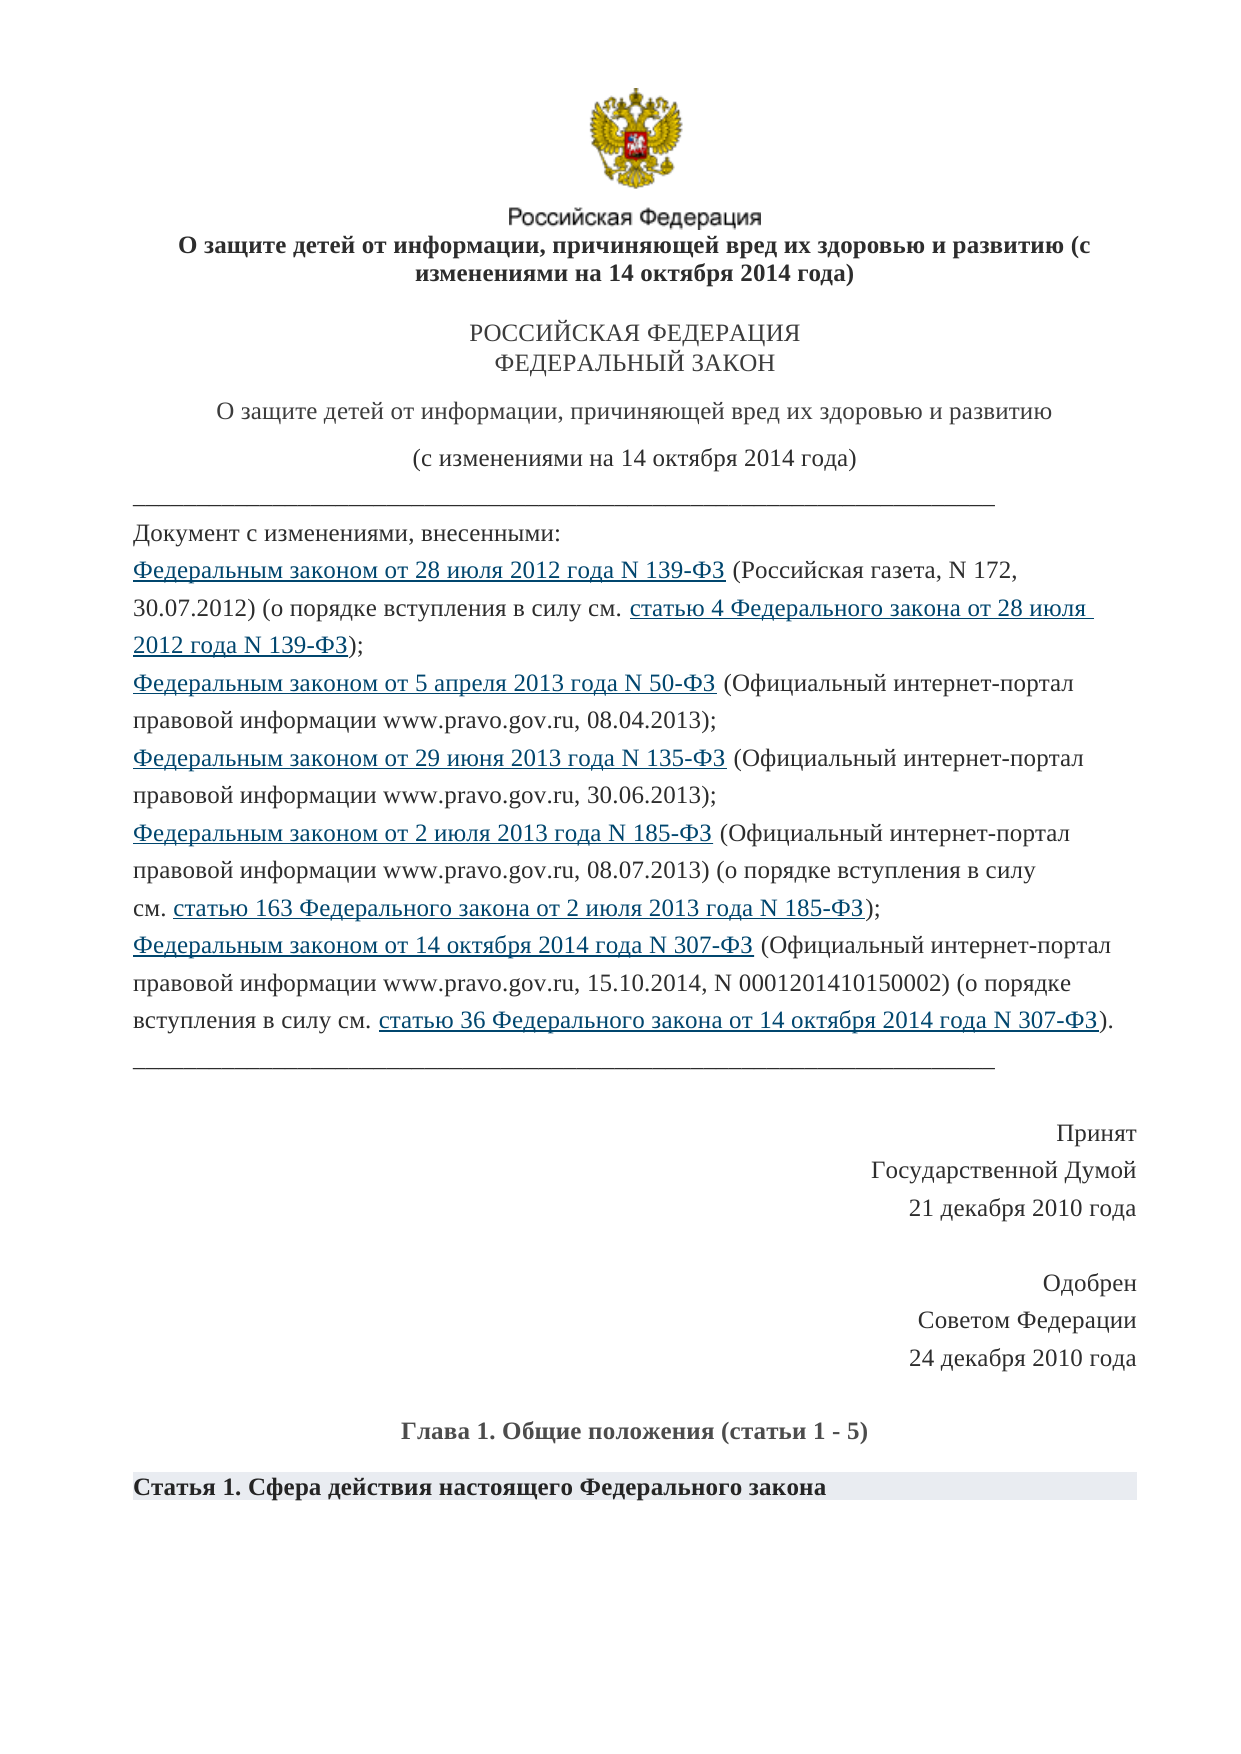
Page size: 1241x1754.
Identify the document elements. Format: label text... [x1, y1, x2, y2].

text Статья 1. Сфера действия настоящего Федерального закона [133, 1472, 1137, 1500]
picture [509, 88, 761, 230]
text (с изменениями на 14 октября 2014 года) [133, 434, 1137, 471]
text О защите детей от информации, причиняющей вред их здоровью и развитию (с изменениями на 14 октября 2014 года) [133, 230, 1137, 287]
text Глава 1. Общие положения (статьи 1 - 5) [133, 1416, 1137, 1445]
text ____________________________________________________________________ Документ с изменениями, внесенными: Федеральным законом от 28 июля 2012 года N 139-ФЗ (Российская газета, N 172, 30.07.2012) (о порядке вступления в силу см. статью 4 Федерального закона от 28 июля 2012 года N 139-ФЗ); Федеральным законом от 5 апреля 2013 года N 50-ФЗ (Официальный интернет-портал правовой информации www.pravo.gov.ru, 08.04.2013); Федеральным законом от 29 июня 2013 года N 135-ФЗ (Официальный интернет-портал правовой информации www.pravo.gov.ru, 30.06.2013); Федеральным законом от 2 июля 2013 года N 185-ФЗ (Официальный интернет-портал правовой информации www.pravo.gov.ru, 08.07.2013) (о порядке вступления в силу см. статью 163 Федерального закона от 2 июля 2013 года N 185-ФЗ); Федеральным законом от 14 октября 2014 года N 307-ФЗ (Официальный интернет-портал правовой информации www.pravo.gov.ru, 15.10.2014, N 0001201410150002) (о порядке вступления в силу см. статью 36 Федерального закона от 14 октября 2014 года N 307-ФЗ). ____________________________________________________________________ [133, 471, 1137, 1071]
text О защите детей от информации, причиняющей вред их здоровью и развитию [133, 395, 1137, 425]
text Принят Государственной Думой 21 декабря 2010 года Одобрен Советом Федерации 24 декабря 2010 года [133, 1071, 1137, 1371]
text РОССИЙСКАЯ ФЕДЕРАЦИЯ [133, 287, 1137, 347]
text ФЕДЕРАЛЬНЫЙ ЗАКОН [133, 347, 1137, 377]
